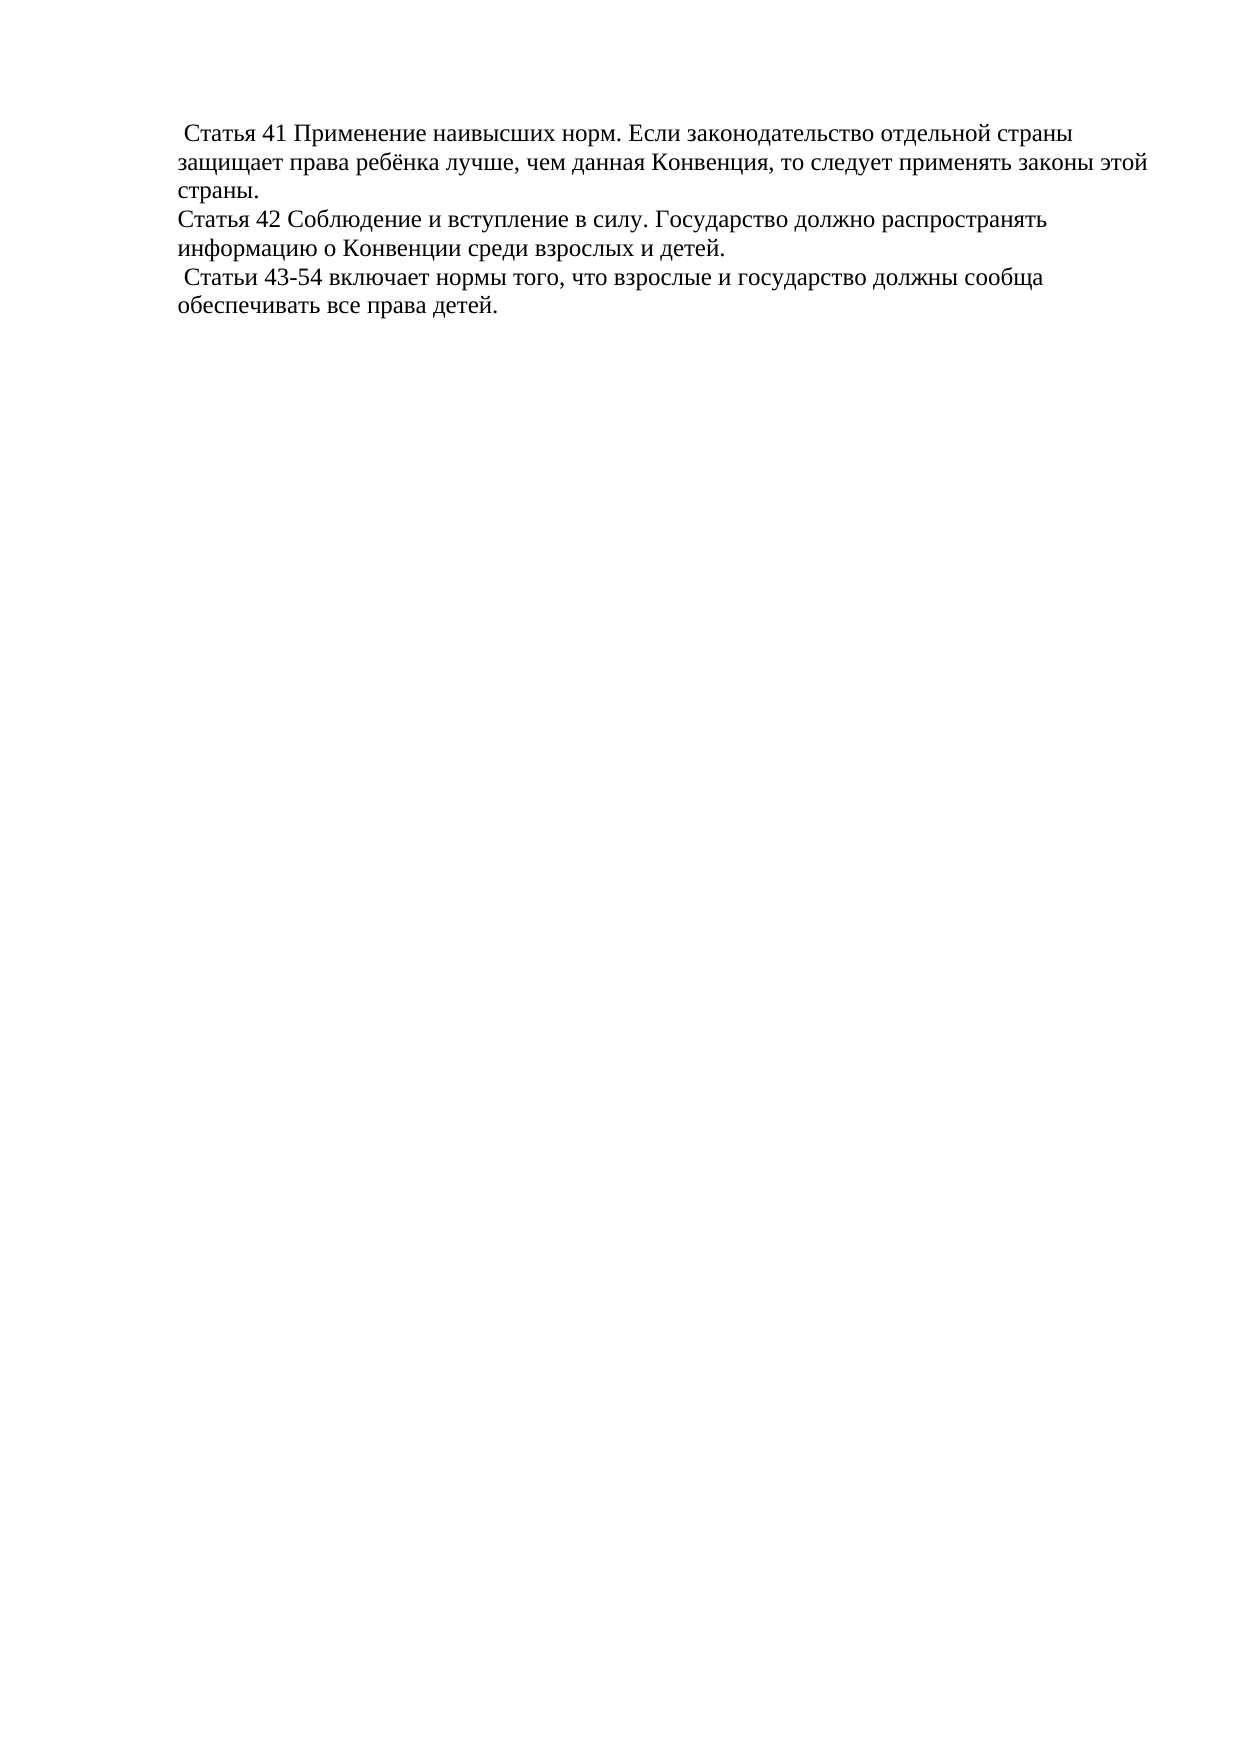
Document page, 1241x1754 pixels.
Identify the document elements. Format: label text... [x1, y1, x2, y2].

text Статьи 43-54 включает нормы того, что взрослые и государство должны сообща обеспечивать все права детей. [177, 262, 1152, 319]
text Статья 42 Соблюдение и вступление в силу. Государство должно распространять информацию о Конвенции среди взрослых и детей. [177, 204, 1152, 262]
text Статья 41 Применение наивысших норм. Если законодательство отдельной страны защищает права ребёнка лучше, чем данная Конвенция, то следует применять законы этой страны. [177, 118, 1152, 204]
